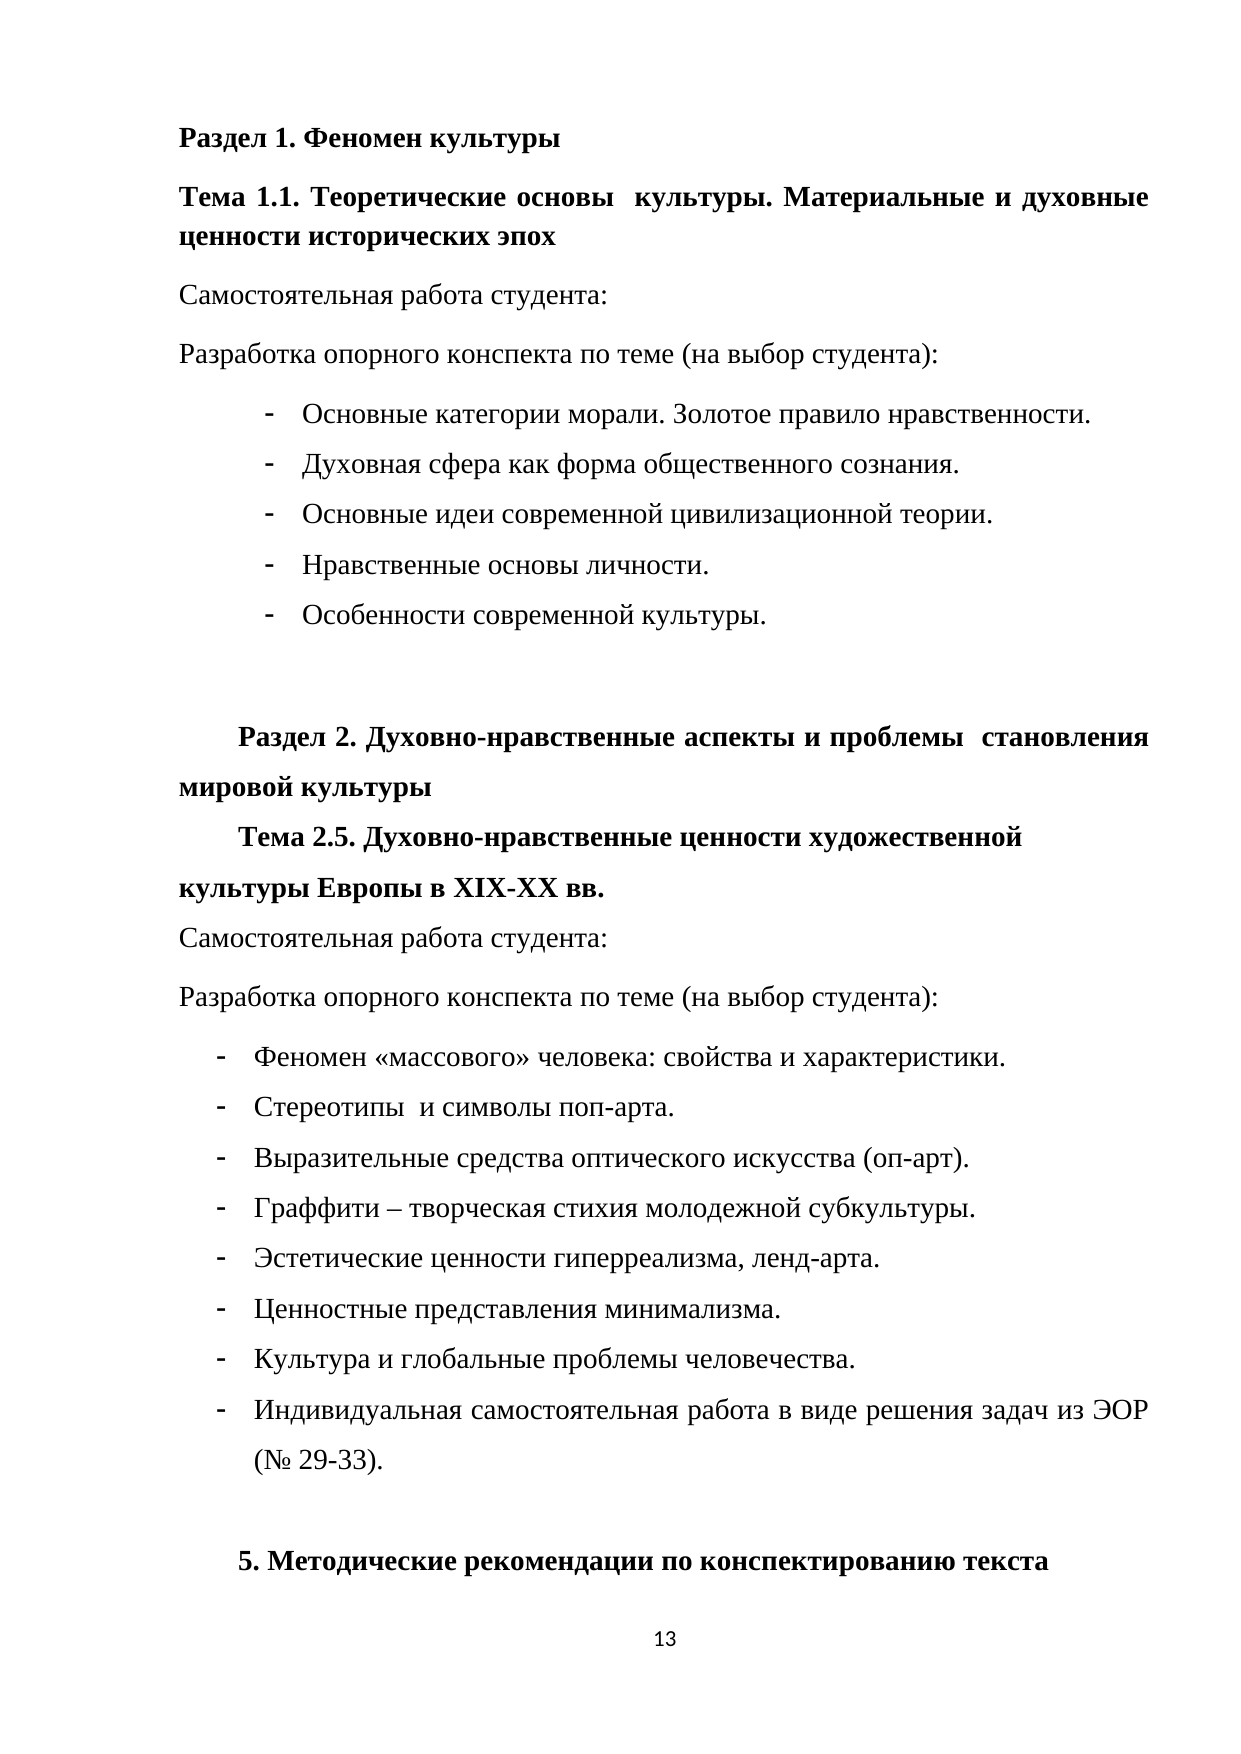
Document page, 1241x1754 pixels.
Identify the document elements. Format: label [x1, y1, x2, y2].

table_header [177, 118, 1152, 1591]
